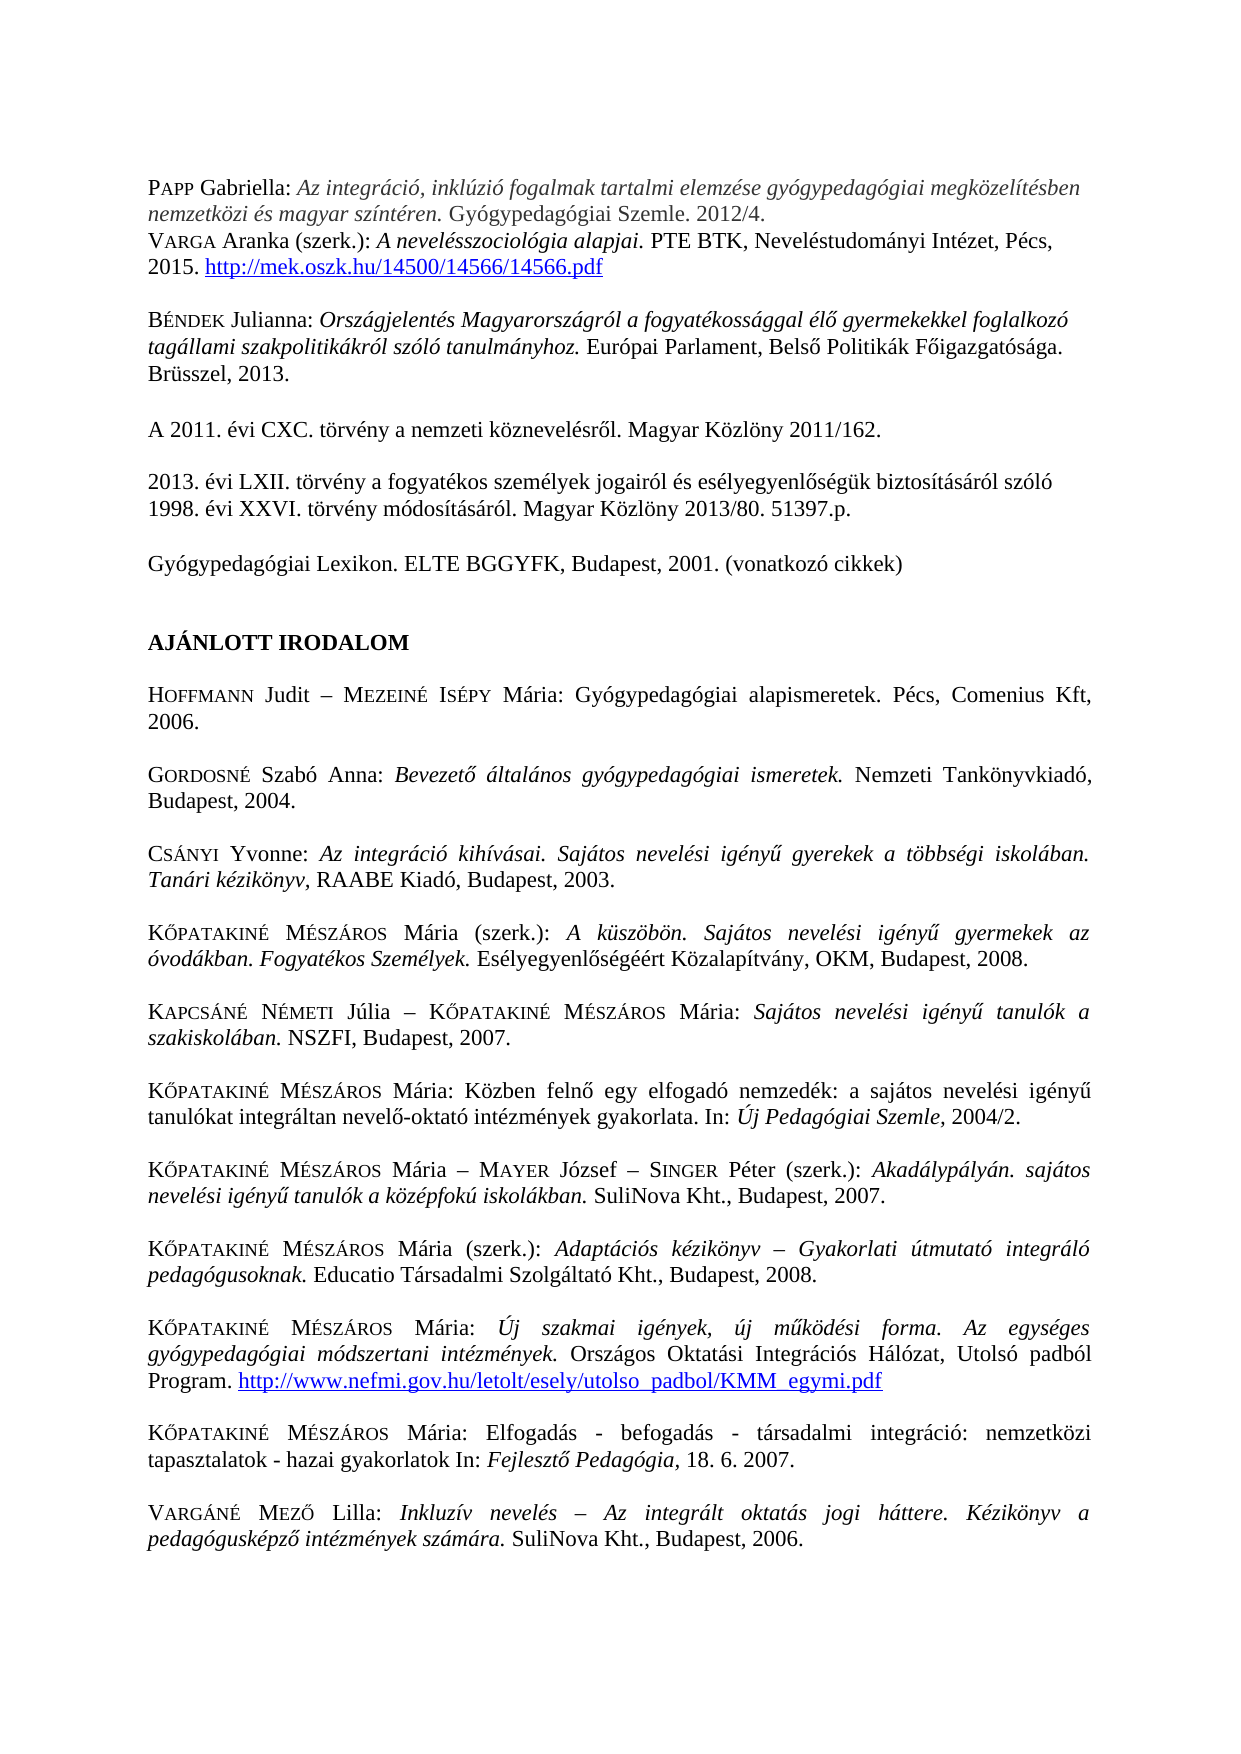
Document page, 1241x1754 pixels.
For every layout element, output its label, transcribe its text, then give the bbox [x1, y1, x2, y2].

text Kőpatakiné Mészáros Mária (szerk.): A küszöbön. Sajátos nevelési igényű gyermekek az óvodákban. Fogyatékos Személyek. Esélyegyenlőségéért Közalapítvány, OKM, Budapest, 2008. [148, 919, 1093, 971]
text Gyógypedagógiai Lexikon. ELTE BGGYFK, Budapest, 2001. (vonatkozó cikkek) [148, 550, 1093, 576]
text Varga Aranka (szerk.): A nevelésszociológia alapjai. PTE BTK, Neveléstudományi Intézet, Pécs, 2015. http://mek.oszk.hu/14500/14566/14566.pdf [148, 227, 1093, 279]
text Kőpatakiné Mészáros Mária: Elfogadás - befogadás - társadalmi integráció: nemzetközi tapasztalatok - hazai gyakorlatok In: Fejlesztő Pedagógia, 18. 6. 2007. [148, 1419, 1093, 1472]
text A 2011. évi CXC. törvény a nemzeti köznevelésről. Magyar Közlöny 2011/162. [148, 416, 1093, 442]
text Papp Gabriella: Az integráció, inklúzió fogalmak tartalmi elemzése gyógypedagógiai megközelítésben nemzetközi és magyar színtéren. Gyógypedagógiai Szemle. 2012/4. [148, 174, 1093, 227]
text Kőpatakiné Mészáros Mária – Mayer József – Singer Péter (szerk.): Akadálypályán. sajátos nevelési igényű tanulók a középfokú iskolákban. SuliNova Kht., Budapest, 2007. [148, 1156, 1093, 1209]
text Gordosné Szabó Anna: Bevezető általános gyógypedagógiai ismeretek. Nemzeti Tankönyvkiadó, Budapest, 2004. [148, 761, 1093, 813]
text AJÁNLOTT IRODALOM [148, 629, 1093, 655]
text Béndek Julianna: Országjelentés Magyarországról a fogyatékossággal élő gyermekekkel foglalkozó tagállami szakpolitikákról szóló tanulmányhoz. Európai Parlament, Belső Politikák Főigazgatósága. Brüsszel, 2013. [148, 306, 1093, 416]
text Vargáné Mező Lilla: Inkluzív nevelés – Az integrált oktatás jogi háttere. Kézikönyv a pedagógusképző intézmények számára. SuliNova Kht., Budapest, 2006. [148, 1498, 1093, 1551]
text Csányi Yvonne: Az integráció kihívásai. Sajátos nevelési igényű gyerekek a többségi iskolában. Tanári kézikönyv, RAABE Kiadó, Budapest, 2003. [148, 840, 1093, 892]
text 2013. évi LXII. törvény a fogyatékos személyek jogairól és esélyegyenlőségük biztosításáról szóló 1998. évi XXVI. törvény módosításáról. Magyar Közlöny 2013/80. 51397.p. [148, 468, 1093, 550]
text Kőpatakiné Mészáros Mária: Új szakmai igények, új működési forma. Az egységes gyógypedagógiai módszertani intézmények. Országos Oktatási Integrációs Hálózat, Utolsó padból Program. http://www.nefmi.gov.hu/letolt/esely/utolso_padbol/KMM_egymi.pdf [148, 1314, 1093, 1393]
text Hoffmann Judit – Mezeiné Isépy Mária: Gyógypedagógiai alapismeretek. Pécs, Comenius Kft, 2006. [148, 682, 1093, 734]
text Kapcsáné Németi Júlia – Kőpatakiné Mészáros Mária: Sajátos nevelési igényű tanulók a szakiskolában. NSZFI, Budapest, 2007. [148, 998, 1093, 1051]
text Kőpatakiné Mészáros Mária (szerk.): Adaptációs kézikönyv – Gyakorlati útmutató integráló pedagógusoknak. Educatio Társadalmi Szolgáltató Kht., Budapest, 2008. [148, 1235, 1093, 1288]
text Kőpatakiné Mészáros Mária: Közben felnő egy elfogadó nemzedék: a sajátos nevelési igényű tanulókat integráltan nevelő-oktató intézmények gyakorlata. In: Új Pedagógiai Szemle, 2004/2. [148, 1077, 1093, 1129]
